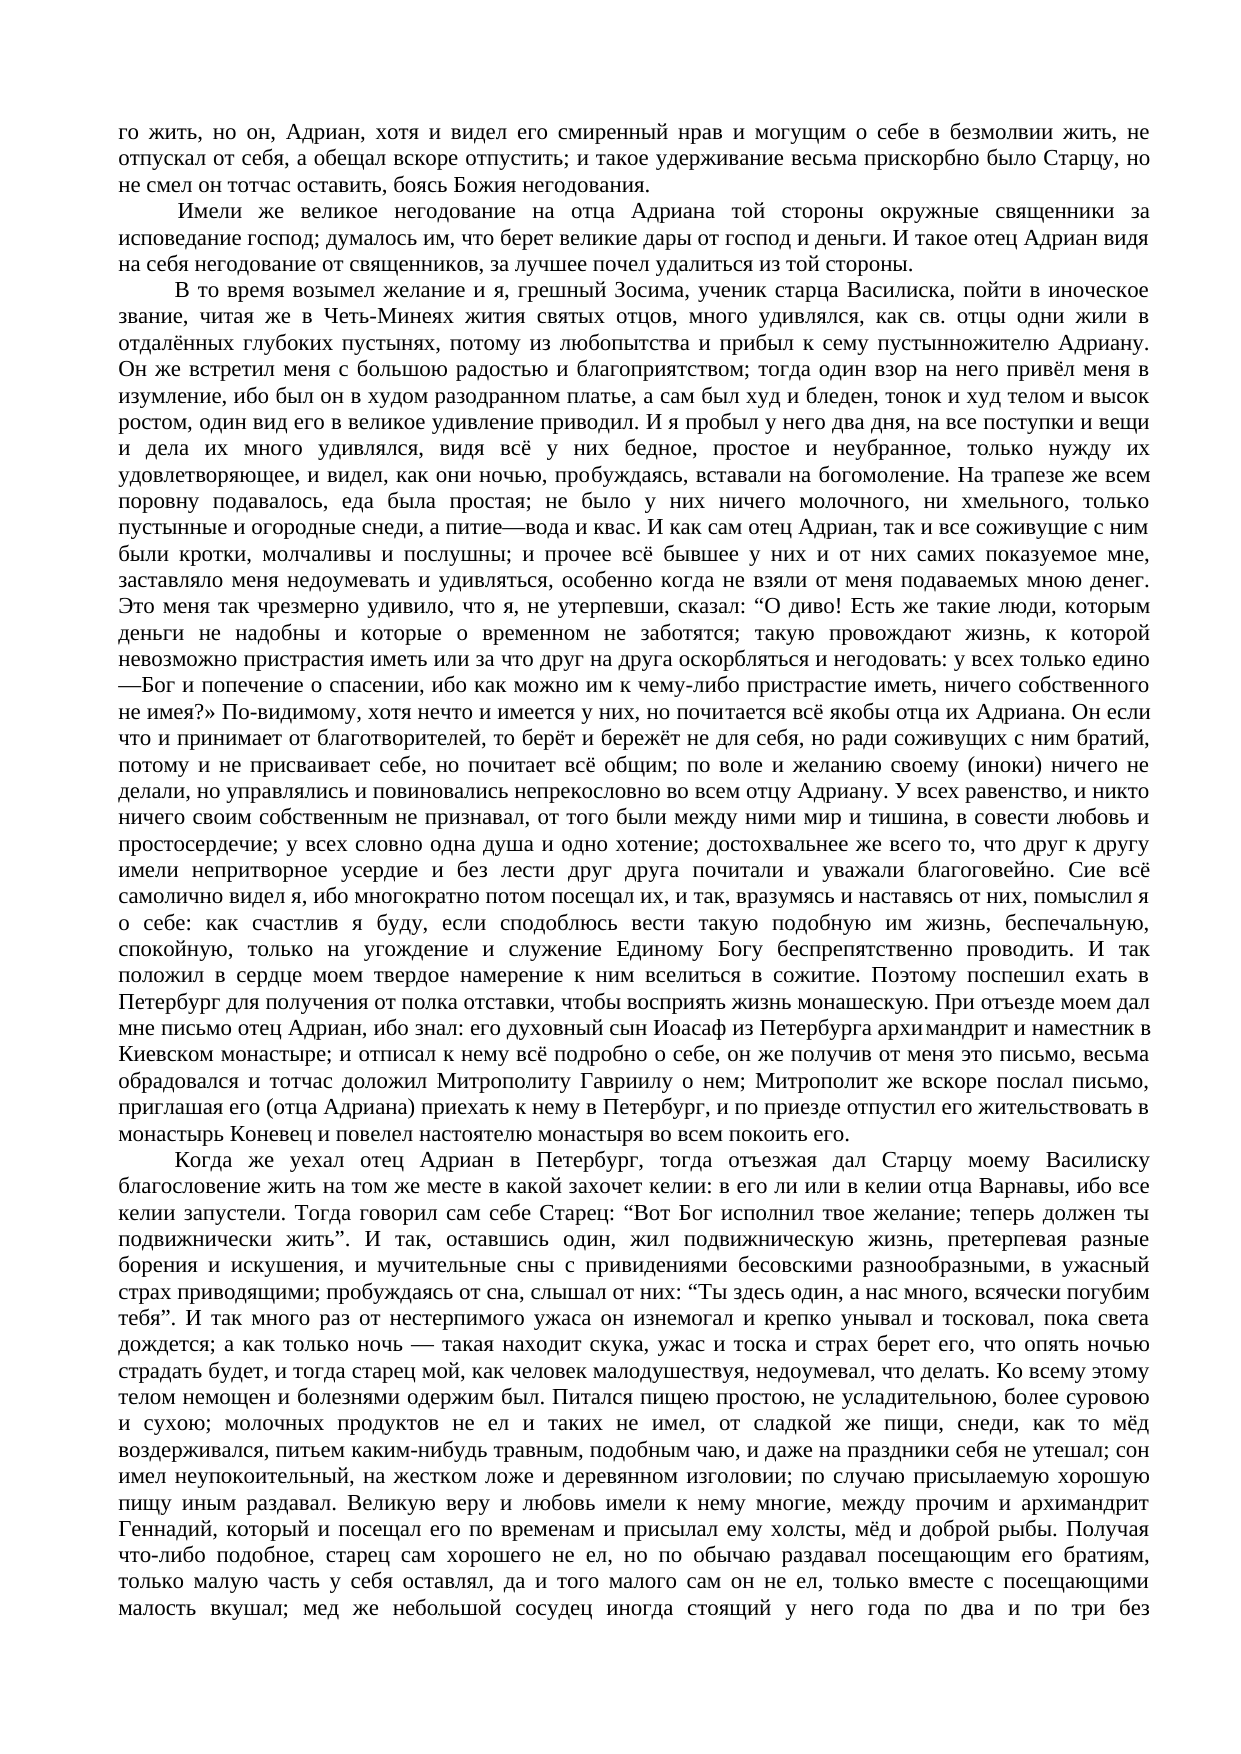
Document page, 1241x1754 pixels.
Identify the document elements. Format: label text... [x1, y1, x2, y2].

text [118, 118, 1152, 197]
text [118, 1146, 1152, 1620]
text Имели же великое негодование на отца Адриана той стороны окружные священники за исповедание господ; думалось им, что берет великие дары от господ и деньги. И такое отец Адриан видя на себя негодование от священников, за лучшее почел удалиться из той стороны. [118, 197, 1152, 276]
text В то время возымел желание и я, грешный Зосима, ученик старца Василиска, пойти в иноческое звание, читая же в Четь-Минеях жития святых отцов, много удивлялся, как св. отцы одни жили в отдалённых глубоких пустынях, потому из любопытства и прибыл к сему пустынножителю Адриану. Он же встретил меня с большою радостью и благоприятством; тогда один взор на него привёл меня в изумление, ибо был он в худом разодранном платье, а сам был худ и бледен, тонок и худ телом и высок ростом, один вид его в великое удивление приводил. И я пробыл у него два дня, на все поступки и вещи и дела их много удивлялся, видя всё у них бедное, простое и неубранное, только нужду их удовлетворяющее, и видел, как они ночью, пробуждаясь, вставали на богомоление. На трапезе же всем поровну подавалось, еда была простая; не было у них ничего молочного, ни хмельного, только пустынные и огородные снеди, а питие—вода и квас. И как сам отец Адриан, так и все соживущие с ним были кротки, молчаливы и послушны; и прочее всё бывшее у них и от них самих показуемое мне, заставляло меня недоумевать и удивляться, особенно когда не взяли от меня подаваемых мною денег. Это меня так чрезмерно удивило, что я, не утерпевши, сказал: “О диво! Есть же такие люди, которым деньги не надобны и которые о временном не заботятся; такую провождают жизнь, к которой невозможно пристрастия иметь или за что друг на друга оскорбляться и негодовать: у всех только едино—Бог и попечение о спасении, ибо как можно им к чему-либо пристрастие иметь, ничего собственного не имея?» По-видимому, хотя нечто и имеется у них, но почитается всё якобы отца их Адриана. Он если что и принимает от благотворителей, то берёт и бережёт не для себя, но ради соживущих с ним братий, потому и не присваивает себе, но почитает всё общим; по воле и желанию своему (иноки) ничего не делали, но управлялись и повиновались непрекословно во всем отцу Адриану. У всех равенство, и никто ничего своим собственным не признавал, от того были между ними мир и тишина, в совести любовь и простосердечие; у всех словно одна душа и одно хотение; достохвальнее же всего то, что друг к другу имели непритворное усердие и без лести друг друга почитали и уважали благоговейно. Сие всё самолично видел я, ибо многократно потом посещал их, и так, вразумясь и наставясь от них, помыслил я о себе: как счастлив я буду, если сподоблюсь вести такую подобную им жизнь, беспечальную, спокойную, только на угождение и служение Единому Богу беспрепятственно проводить. И так положил в сердце моем твердое намерение к ним вселиться в сожитие. Поэтому поспешил ехать в Петербург для получения от полка отставки, чтобы восприять жизнь монашескую. При отъезде моем дал мне письмо отец Адриан, ибо знал: его духовный сын Иоасаф из Петербурга архимандрит и наместник в Киевском монастыре; и отписал к нему всё подробно о себе, он же получив от меня это письмо, весьма обрадовался и тотчас доложил Митрополиту Гавриилу о нем; Митрополит же вскоре послал письмо, приглашая его (отца Адриана) приехать к нему в Петербург, и по приезде отпустил его жительствовать в монастырь Коневец и повелел настоятелю монастыря во всем покоить его. [118, 276, 1152, 1146]
